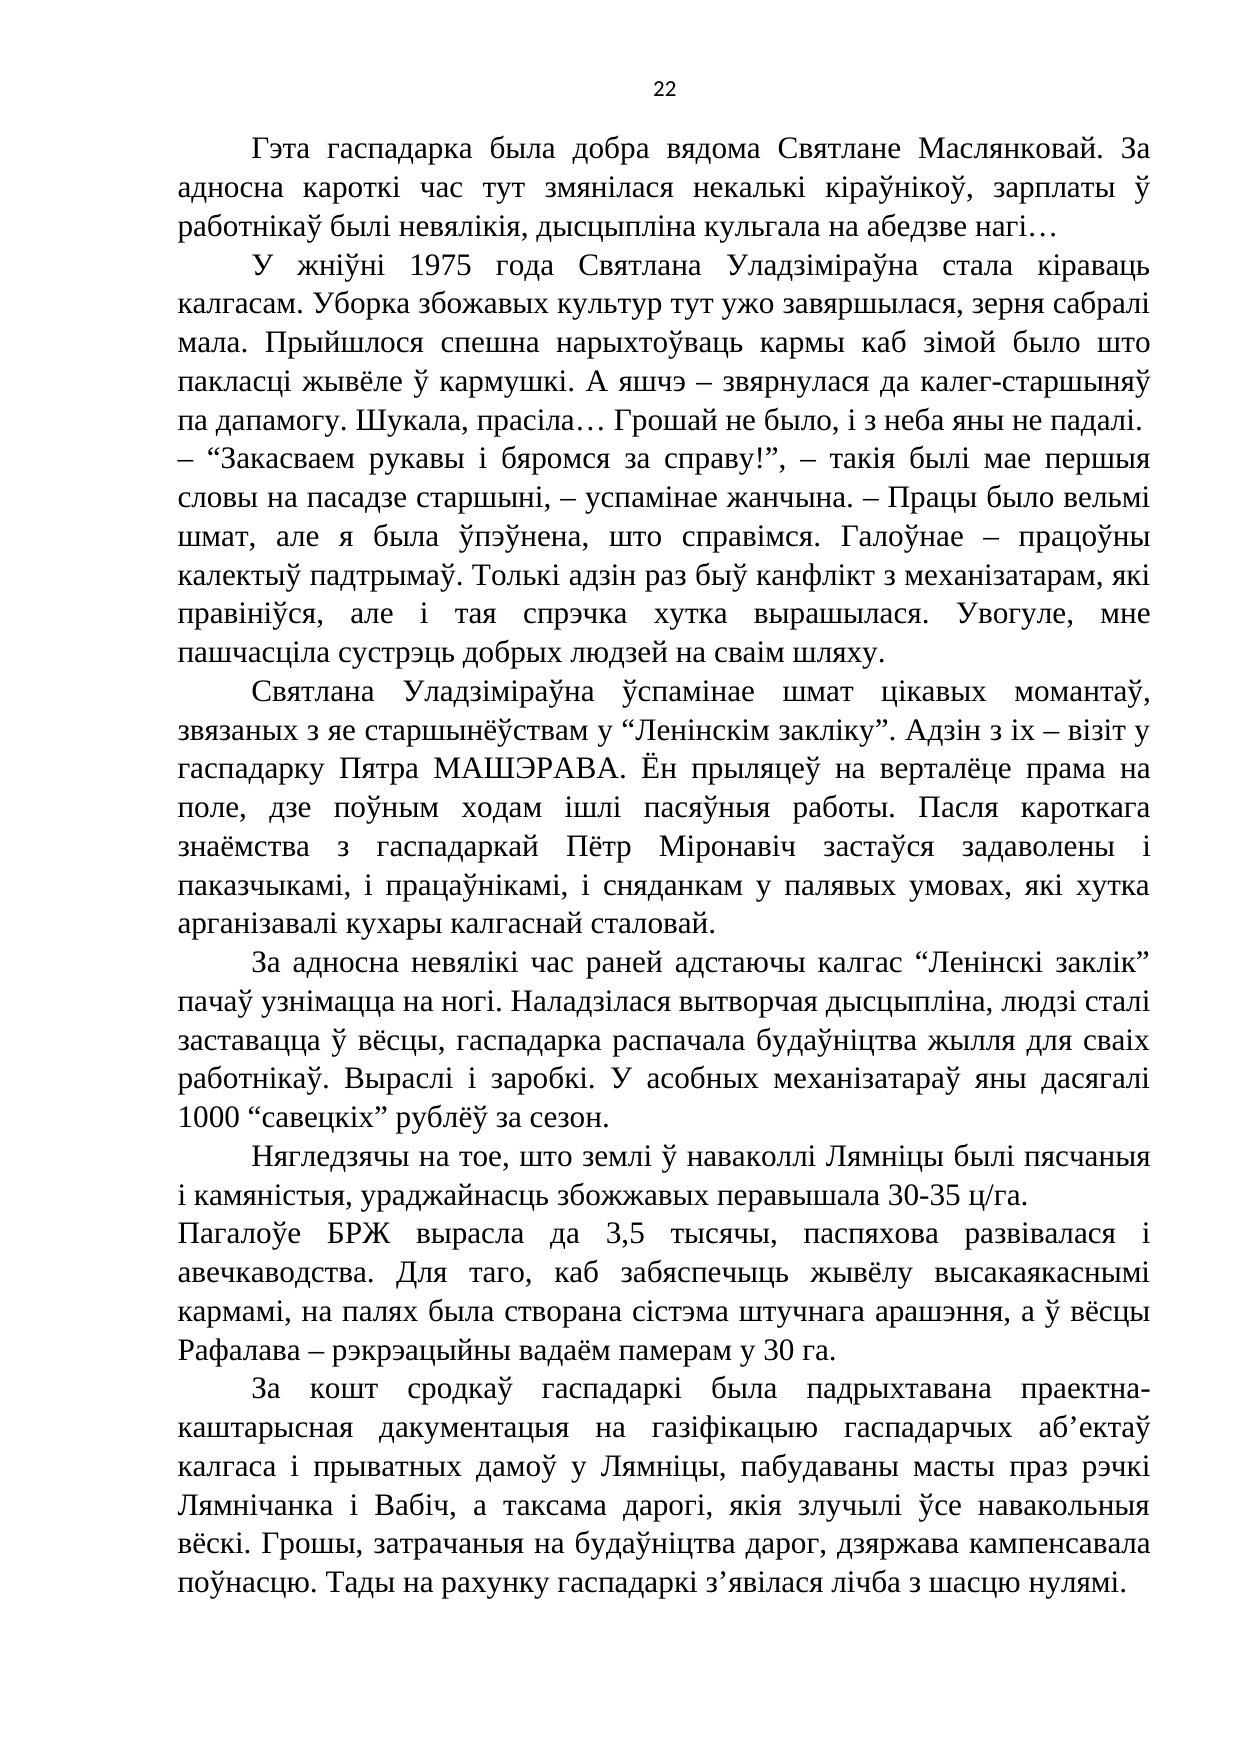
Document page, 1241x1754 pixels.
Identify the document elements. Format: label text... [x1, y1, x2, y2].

text У жніўні 1975 года Святлана Уладзіміраўна стала кіраваць калгасам. Уборка збожавых культур тут ужо завяршылася, зерня сабралі мала. Прыйшлося спешна нарыхтоўваць кармы каб зімой было што пакласці жывёле ў кармушкі. А яшчэ – звярнулася да калег-старшыняў па дапамогу. Шукала, прасіла… Грошай не было, і з неба яны не падалі. [177, 246, 1152, 437]
text Пагалоўе БРЖ вырасла да 3,5 тысячы, паспяхова развівалася і авечкаводства. Для таго, каб забяспечыць жывёлу высакаякаснымі кармамі, на палях была створана сістэма штучнага арашэння, а ў вёсцы Рафалава – рэкрэацыйны вадаём памерам у 30 га. [177, 1215, 1152, 1367]
text – “Закасваем рукавы і бяромся за справу!”, – такія былі мае першыя словы на пасадзе старшыні, – успамінае жанчына. – Працы было вельмі шмат, але я была ўпэўнена, што справімся. Галоўнае – працоўны калектыў падтрымаў. Толькі адзін раз быў канфлікт з механізатарам, які правініўся, але і тая спрэчка хутка вырашылася. Увогуле, мне пашчасціла сустрэць добрых людзей на сваім шляху. [177, 440, 1152, 669]
text За адносна невялікі час раней адстаючы калгас “Ленінскі заклік” пачаў узнімацца на ногі. Наладзілася вытворчая дысцыпліна, людзі сталі заставацца ў вёсцы, гаспадарка распачала будаўніцтва жылля для сваіх работнікаў. Выраслі і заробкі. У асобных механізатараў яны дасягалі 1000 “савецкіх” рублёў за сезон. [177, 943, 1152, 1134]
text Нягледзячы на тое, што землі ў наваколлі Лямніцы былі пясчаныя і камяністыя, ураджайнасць збожжавых перавышала 30-35 ц/га. [177, 1137, 1152, 1212]
text Святлана Уладзіміраўна ўспамінае шмат цікавых момантаў, звязаных з яе старшынёўствам у “Ленінскім закліку”. Адзін з іх – візіт у гаспадарку Пятра МАШЭРАВА. Ён прыляцеў на верталёце прама на поле, дзе поўным ходам ішлі пасяўныя работы. Пасля кароткага знаёмства з гаспадаркай Пётр Міронавіч застаўся задаволены і паказчыкамі, і працаўнікамі, і сняданкам у палявых умовах, які хутка арганізавалі кухары калгаснай сталовай. [177, 672, 1152, 941]
text За кошт сродкаў гаспадаркі была падрыхтавана праектна-каштарысная дакументацыя на газіфікацыю гаспадарчых аб’ектаў калгаса і прыватных дамоў у Лямніцы, пабудаваны масты праз рэчкі Лямнічанка і Вабіч, а таксама дарогі, якія злучылі ўсе навакольныя вёскі. Грошы, затрачаныя на будаўніцтва дарог, дзяржава кампенсавала поўнасцю. Тады на рахунку гаспадаркі з’явілася лічба з шасцю нулямі. [177, 1370, 1152, 1599]
text Гэта гаспадарка была добра вядома Святлане Маслянковай. За адносна кароткі час тут змянілася некалькі кіраўнікоў, зарплаты ў работнікаў былі невялікія, дысцыпліна кульгала на абедзве нагі… [177, 130, 1152, 243]
